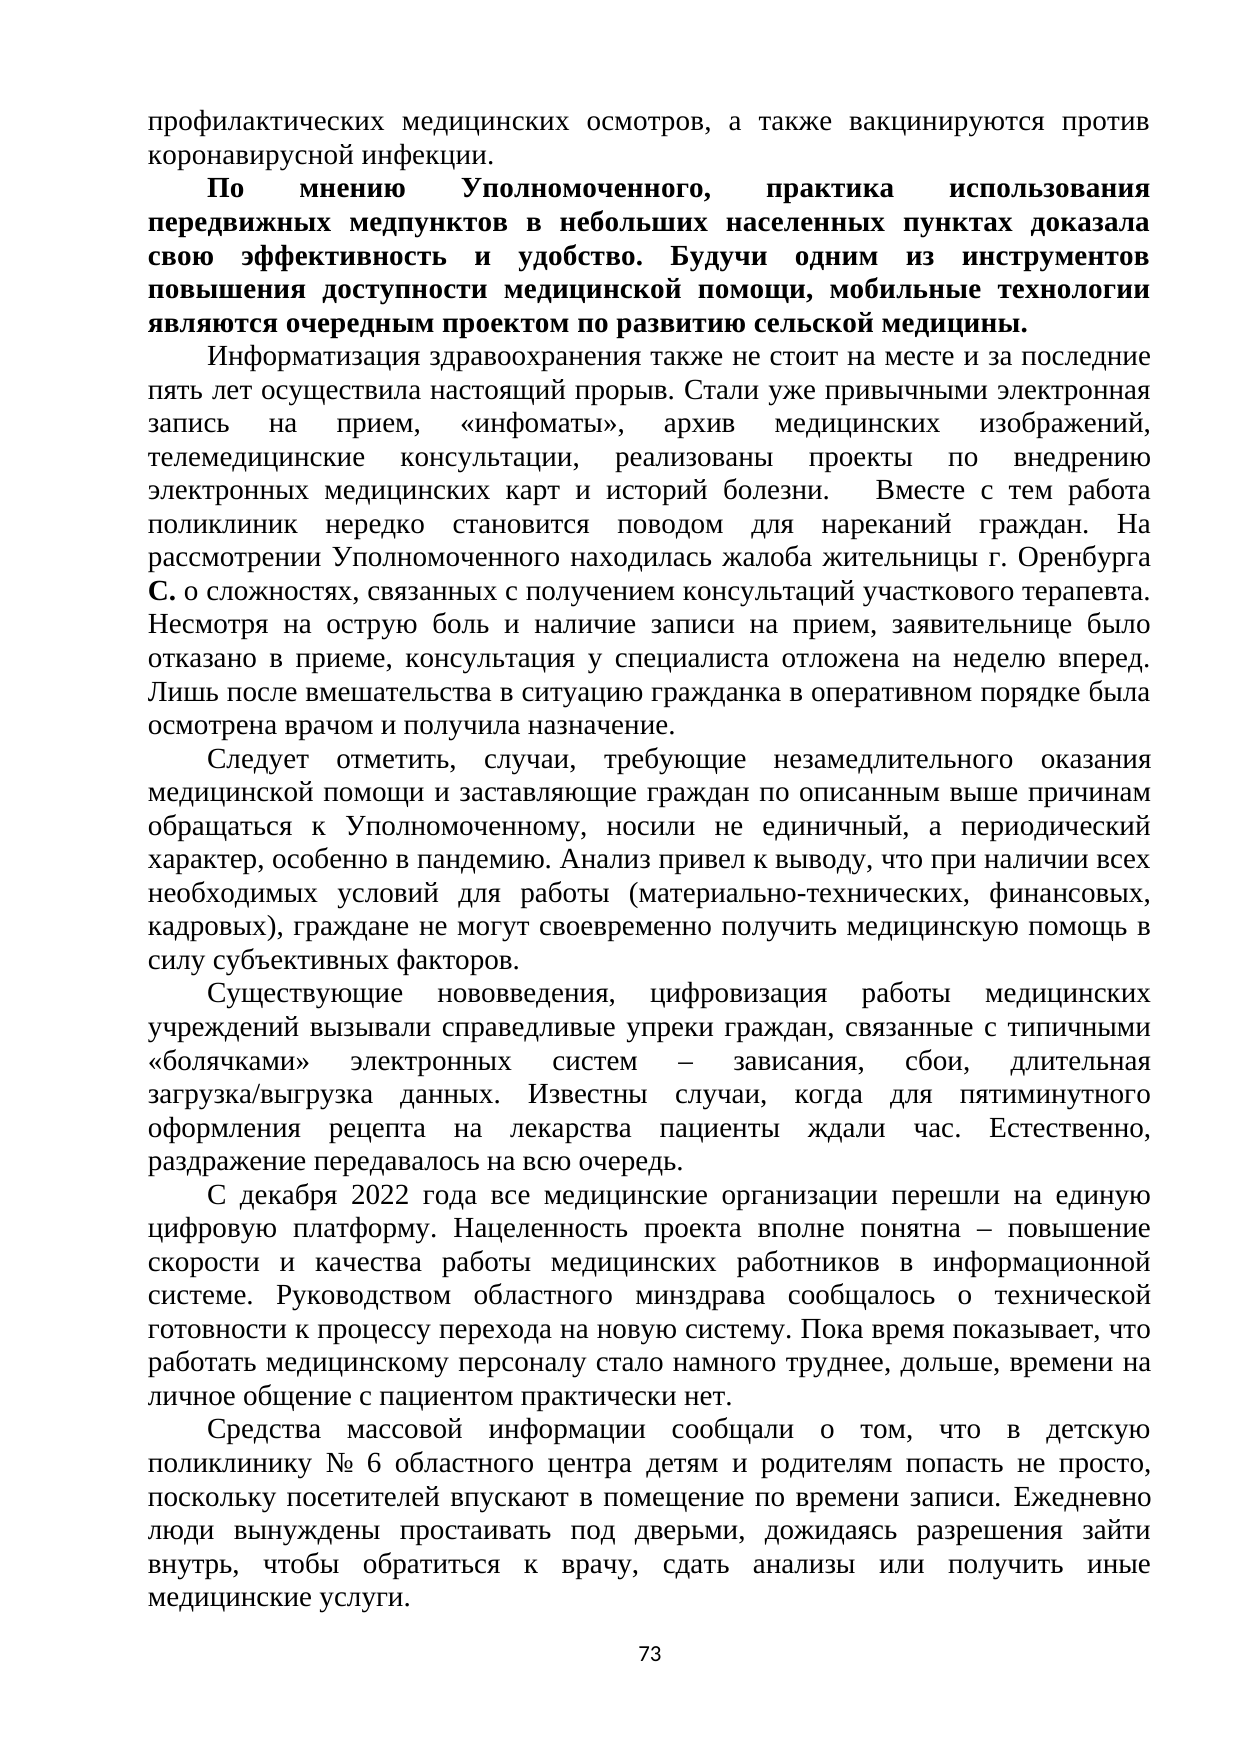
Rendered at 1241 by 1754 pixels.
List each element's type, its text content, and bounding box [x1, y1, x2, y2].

text Средства массовой информации сообщали о том, что в детскую поликлинику № 6 областного центра детям и родителям попасть не просто, поскольку посетителей впускают в помещение по времени записи. Ежедневно люди вынуждены простаивать под дверьми, дожидаясь разрешения зайти внутрь, чтобы обратиться к врачу, сдать анализы или получить иные медицинские услуги. [148, 1412, 1152, 1479]
text По мнению Уполномоченного, практика использования передвижных медпунктов в небольших населенных пунктах доказала свою эффективность и удобство. Будучи одним из инструментов повышения доступности медицинской помощи, мобильные технологии являются очередным проектом по развитию сельской медицины. [148, 171, 1152, 338]
text С декабря 2022 года все медицинские организации перешли на единую цифровую платформу. Нацеленность проекта вполне понятна – повышение скорости и качества работы медицинских работников в информационной системе. Руководством областного минздрава сообщалось о технической готовности к процессу перехода на новую систему. Пока время показывает, что работать медицинскому персоналу стало намного труднее, дольше, времени на личное общение с пациентом практически нет. [148, 1177, 1152, 1412]
text Следует отметить, случаи, требующие незамедлительного оказания медицинской помощи и заставляющие граждан по описанным выше причинам обращаться к Уполномоченному, носили не единичный, а периодический характер, особенно в пандемию. Анализ привел к выводу, что при наличии всех необходимых условий для работы (материально-технических, финансовых, кадровых), граждане не могут своевременно получить медицинскую помощь в силу субъективных факторов. [148, 741, 1152, 976]
text Информатизация здравоохранения также не стоит на месте и за последние пять лет осуществила настоящий прорыв. Стали уже привычными электронная запись на прием, «инфоматы», архив медицинских изображений, телемедицинские консультации, реализованы проекты по внедрению электронных медицинских карт и историй болезни. Вместе с тем работа поликлиник нередко становится поводом для нареканий граждан. На рассмотрении Уполномоченного находилась жалоба жительницы г. Оренбурга С. о сложностях, связанных с получением консультаций участкового терапевта. Несмотря на острую боль и наличие записи на прием, заявительнице было отказано в приеме, консультация у специалиста отложена на неделю вперед. Лишь после вмешательства в ситуацию гражданка в оперативном порядке была осмотрена врачом и получила назначение. [148, 338, 1152, 741]
text Существующие нововведения, цифровизация работы медицинских учреждений вызывали справедливые упреки граждан, связанные с типичными «болячками» электронных систем – зависания, сбои, длительная загрузка/выгрузка данных. Известны случаи, когда для пятиминутного оформления рецепта на лекарства пациенты ждали час. Естественно, раздражение передавалось на всю очередь. [148, 976, 1152, 1177]
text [148, 103, 1152, 171]
text Средства массовой информации сообщали о том, что в детскую поликлинику № 6 областного центра детям и родителям попасть не просто, поскольку посетителей впускают в помещение по времени записи. Ежедневно люди вынуждены простаивать под дверьми, дожидаясь разрешения зайти внутрь, чтобы обратиться к врачу, сдать анализы или получить иные медицинские услуги. [148, 1479, 1152, 1613]
